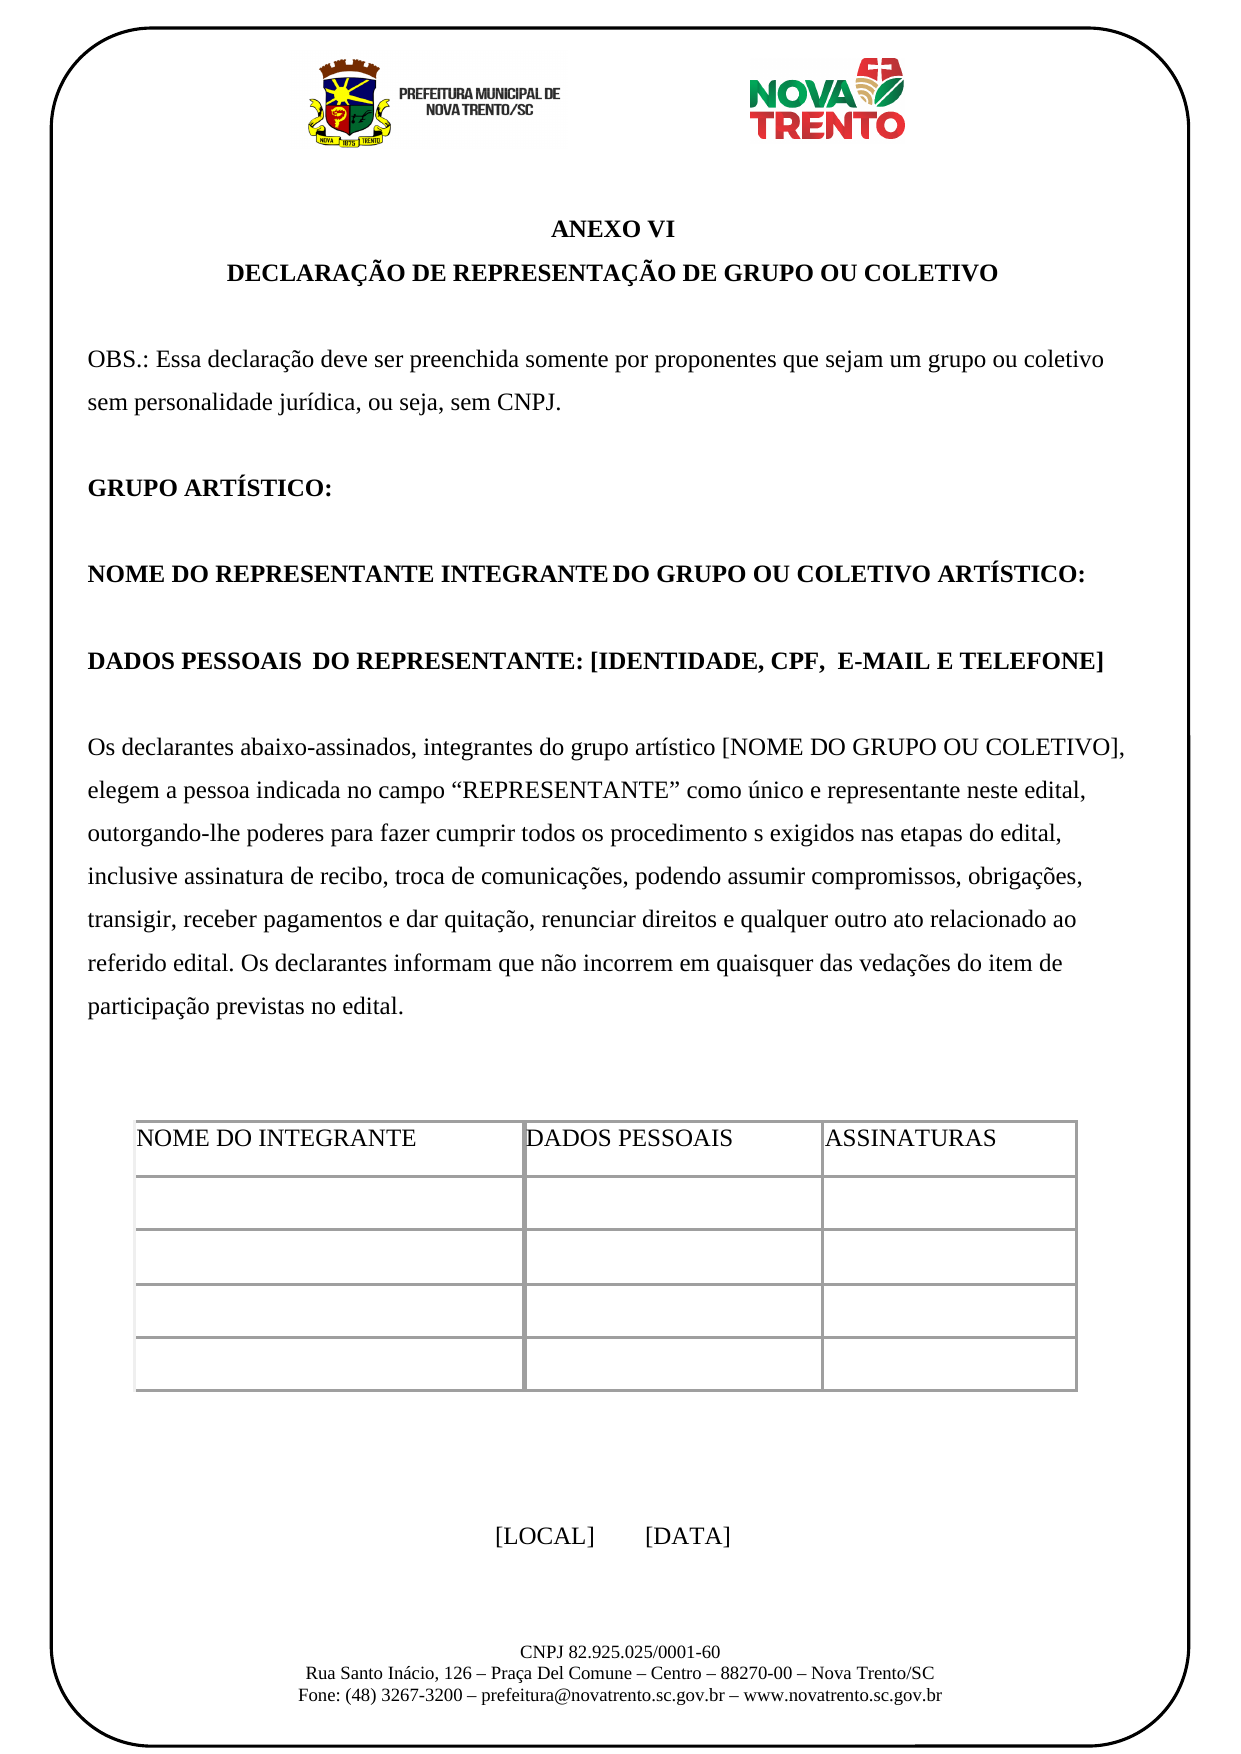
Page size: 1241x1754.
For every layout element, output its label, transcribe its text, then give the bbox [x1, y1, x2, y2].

picture [750, 58, 905, 144]
text GRUPO ARTÍSTICO: [87, 473, 1138, 502]
picture [290, 50, 568, 149]
table_cell [824, 1286, 1075, 1336]
table_cell [136, 1286, 522, 1336]
text DECLARAÇÃO DE REPRESENTAÇÃO DE GRUPO OU COLETIVO [87, 258, 1138, 286]
table_cell [527, 1339, 821, 1389]
table_header ASSINATURAS [824, 1123, 1075, 1175]
table_cell [136, 1231, 522, 1283]
table_cell [136, 1178, 522, 1228]
text ANEXO VI [87, 214, 1138, 243]
text DADOS PESSOAIS DO REPRESENTANTE: [IDENTIDADE, CPF, E-MAIL E TELEFONE] [87, 646, 1138, 674]
text [LOCAL] [DATA] [87, 1521, 1138, 1550]
table_cell [527, 1286, 821, 1336]
text Os declarantes abaixo-assinados, integrantes do grupo artístico [NOME DO GRUPO OU COLETIVO], elegem a pessoa indicada no campo “REPRESENTANTE” como único e representante neste edital, outorgando-lhe poderes para fazer cumprir todos os procedimento s exigidos nas etapas do edital, inclusive assinatura de recibo, troca de comunicações, podendo assumir compromissos, obrigações, transigir, receber pagamentos e dar quitação, renunciar direitos e qualquer outro ato relacionado ao referido edital. Os declarantes informam que não incorrem em quaisquer das vedações do item de participação previstas no edital. [87, 732, 1138, 1019]
table_cell [136, 1339, 522, 1389]
table_cell [824, 1178, 1075, 1228]
table_cell [527, 1231, 821, 1283]
table_cell [824, 1339, 1075, 1389]
text OBS.: Essa declaração deve ser preenchida somente por proponentes que sejam um grupo ou coletivo sem personalidade jurídica, ou seja, sem CNPJ. [87, 344, 1138, 416]
text NOME DO REPRESENTANTE INTEGRANTE DO GRUPO OU COLETIVO ARTÍSTICO: [87, 559, 1138, 588]
table_header DADOS PESSOAIS [527, 1123, 821, 1175]
table_header NOME DO INTEGRANTE [136, 1123, 522, 1175]
table_cell [527, 1178, 821, 1228]
table_cell [824, 1231, 1075, 1283]
